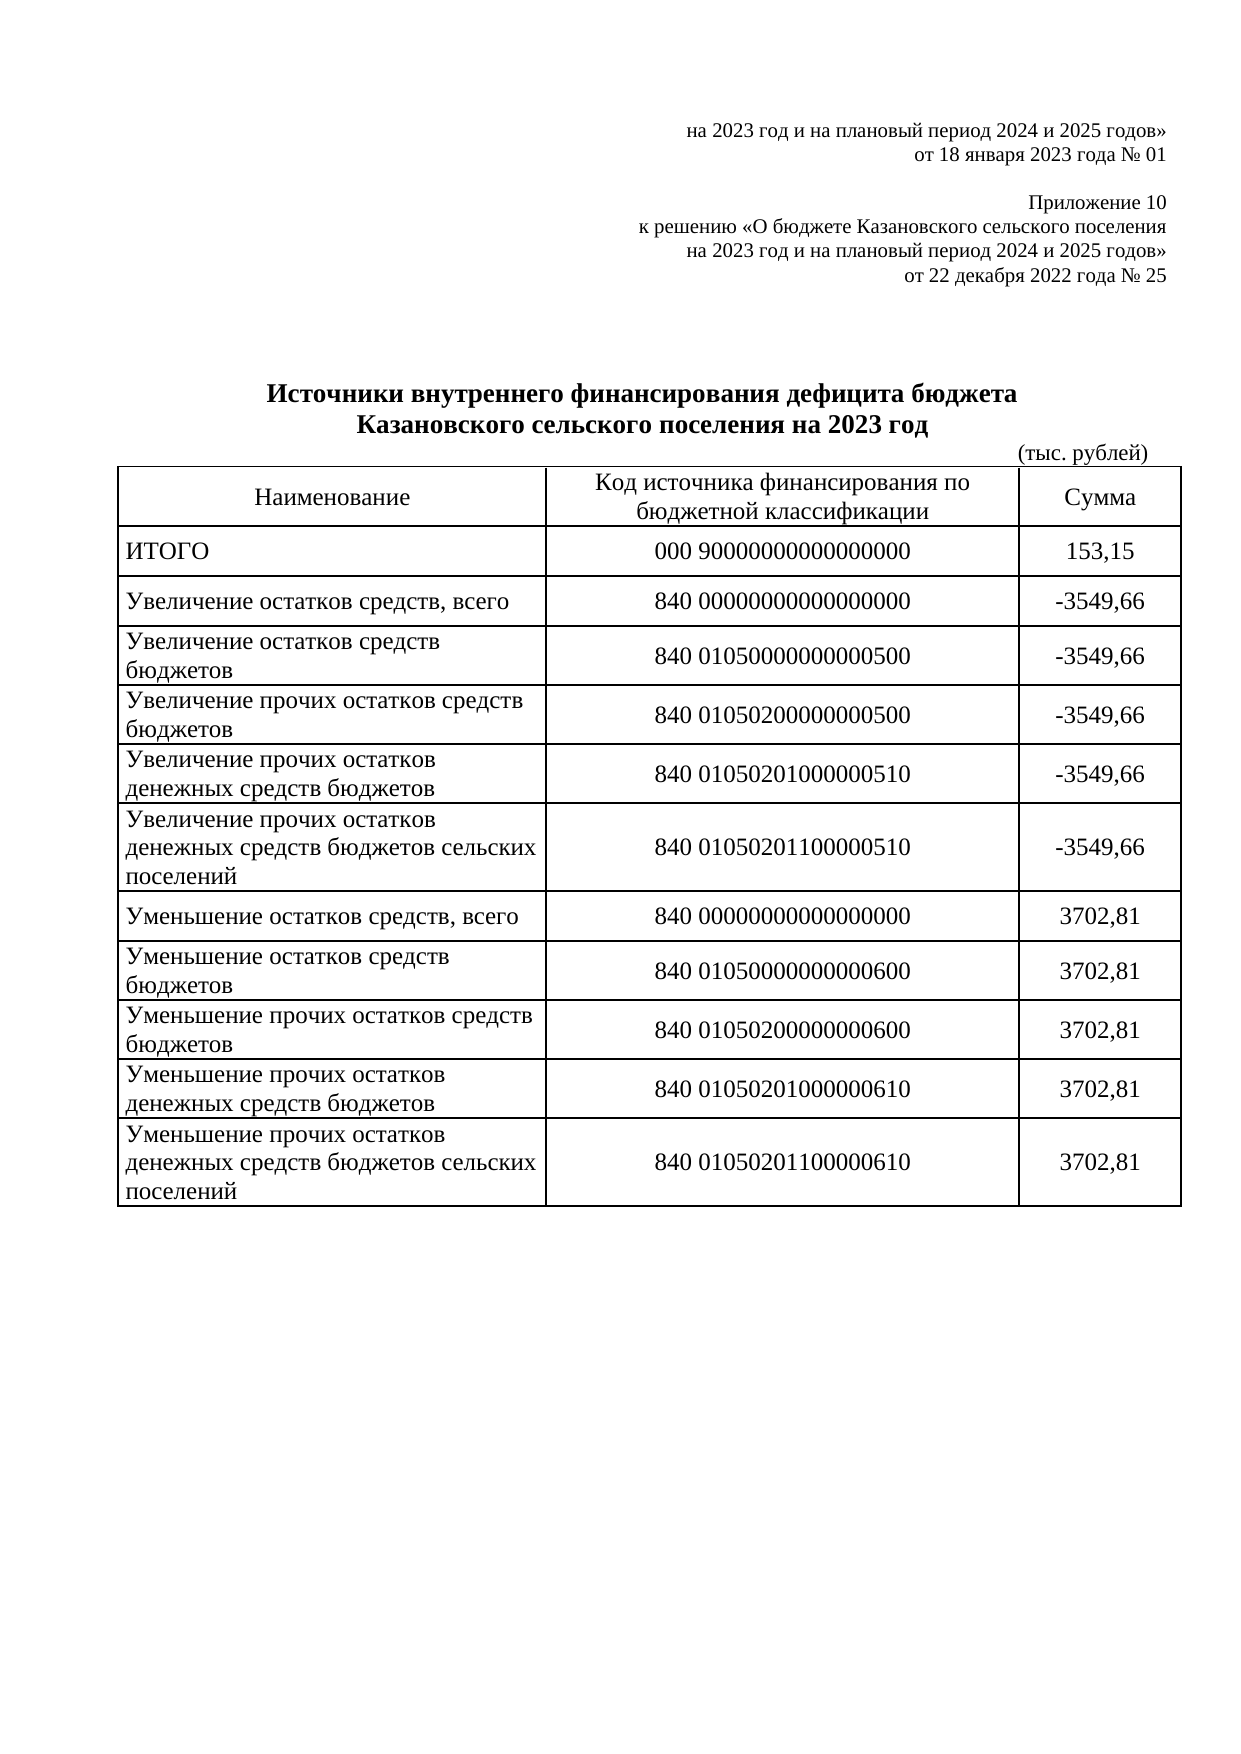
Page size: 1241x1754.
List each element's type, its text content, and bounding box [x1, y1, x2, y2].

table_cell 3702,81 [1020, 1060, 1180, 1117]
table_cell 840 01050000000000500 [547, 627, 1018, 684]
table_cell 840 01050201000000610 [547, 1060, 1018, 1117]
table_cell 840 01050201100000510 [547, 804, 1018, 890]
table_header Код источника финансирования по бюджетной классификации [547, 467, 1019, 525]
table_cell 840 01050201000000510 [547, 745, 1018, 802]
table_cell 3702,81 [1020, 942, 1180, 999]
table_cell 840 00000000000000000 [547, 892, 1018, 940]
table_cell 3702,81 [1020, 892, 1180, 940]
table_cell 840 01050200000000500 [547, 686, 1018, 743]
text на 2023 год и на плановый период 2024 и 2025 годов» [118, 238, 1167, 262]
table_cell Уменьшение прочих остатков денежных средств бюджетов [119, 1060, 545, 1117]
text от 22 декабря 2022 года № 25 [118, 262, 1167, 287]
text к решению «О бюджете Казановского сельского поселения [118, 214, 1167, 238]
title Казановского сельского поселения на 2023 год [118, 408, 1167, 439]
table_cell 153,15 [1020, 527, 1180, 575]
table_cell ИТОГО [119, 527, 545, 575]
table_header Наименование [119, 467, 546, 525]
table_cell Уменьшение остатков средств, всего [119, 892, 545, 940]
title Источники внутреннего финансирования дефицита бюджета [118, 377, 1167, 408]
table_cell 840 00000000000000000 [547, 577, 1018, 625]
table_cell 000 90000000000000000 [547, 527, 1018, 575]
table_cell Увеличение прочих остатков средств бюджетов [119, 686, 545, 743]
table_cell Уменьшение прочих остатков денежных средств бюджетов сельских поселений [119, 1119, 545, 1205]
table_cell Уменьшение прочих остатков средств бюджетов [119, 1001, 545, 1058]
table_cell -3549,66 [1020, 804, 1180, 890]
text на 2023 год и на плановый период 2024 и 2025 годов» [118, 118, 1167, 142]
table_cell Увеличение прочих остатков денежных средств бюджетов сельских поселений [119, 804, 545, 890]
table_cell Уменьшение остатков средств бюджетов [119, 942, 545, 999]
table_cell 3702,81 [1020, 1001, 1180, 1058]
table_cell 3702,81 [1020, 1119, 1180, 1205]
text Приложение 10 [118, 190, 1167, 214]
table_cell -3549,66 [1020, 627, 1180, 684]
text от 18 января 2023 года № 01 [118, 142, 1167, 166]
table_cell 840 01050201100000610 [547, 1119, 1018, 1205]
table_cell Увеличение остатков средств бюджетов [119, 627, 545, 684]
table_cell Увеличение прочих остатков денежных средств бюджетов [119, 745, 545, 802]
table_cell 840 01050200000000600 [547, 1001, 1018, 1058]
table_cell -3549,66 [1020, 686, 1180, 743]
table_cell 840 01050000000000600 [547, 942, 1018, 999]
table_cell -3549,66 [1020, 745, 1180, 802]
table_cell -3549,66 [1020, 577, 1180, 625]
table_header Сумма [1020, 467, 1180, 525]
table_cell Увеличение остатков средств, всего [119, 577, 545, 625]
text (тыс. рублей) [118, 439, 1152, 466]
